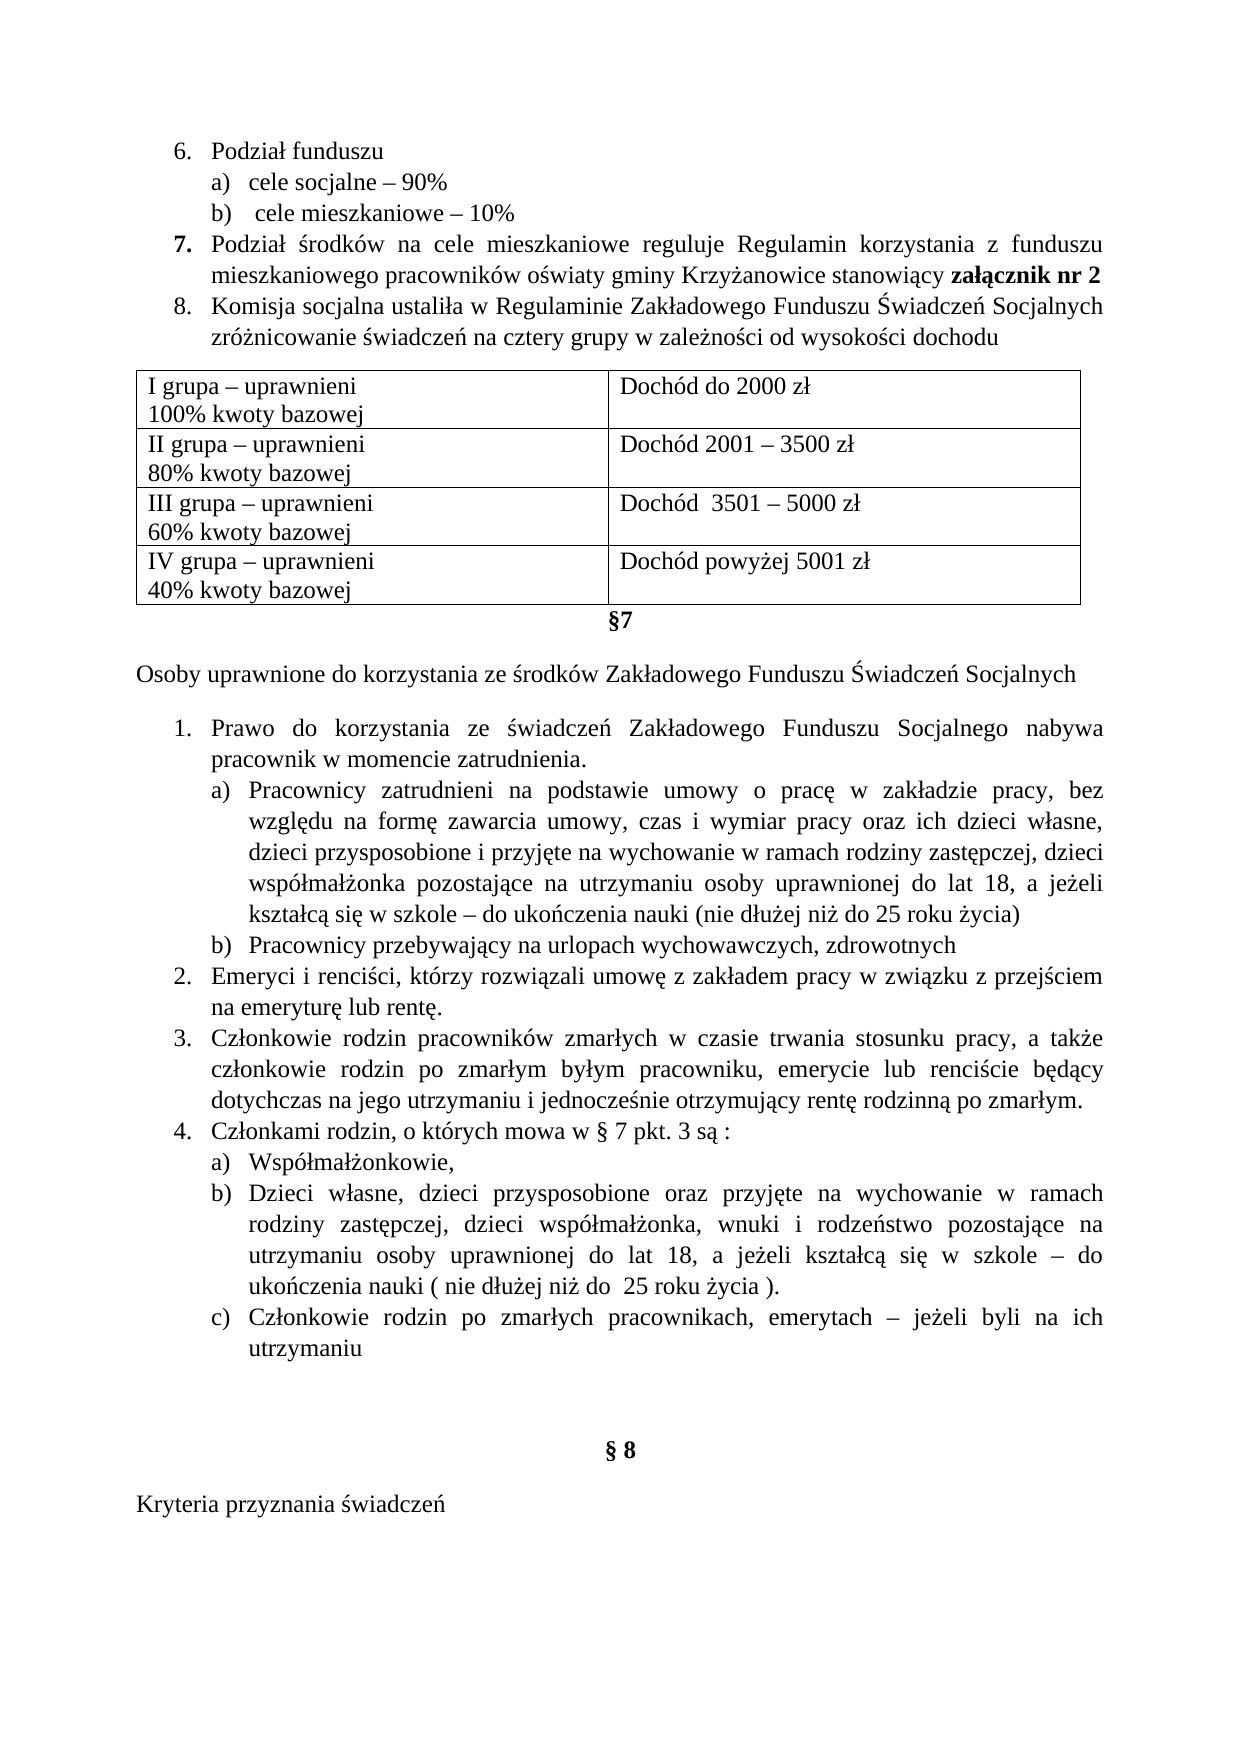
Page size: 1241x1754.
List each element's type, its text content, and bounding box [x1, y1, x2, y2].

list Emeryci i renciści, którzy rozwiązali umowę z zakładem pracy w związku z przejściem na emeryturę lub rentę. [173, 961, 1104, 1021]
list cele socjalne – 90% [211, 167, 1104, 196]
text § 8 [136, 1435, 1104, 1464]
table_cell III grupa – uprawnieni 60% kwoty bazowej [137, 488, 608, 545]
text §7 [136, 605, 1104, 634]
table_cell II grupa – uprawnieni 80% kwoty bazowej [137, 429, 608, 487]
list Członkowie rodzin pracowników zmarłych w czasie trwania stosunku pracy, a także członkowie rodzin po zmarłym byłym pracowniku, emerycie lub renciście będący dotychczas na jego utrzymaniu i jednocześnie otrzymujący rentę rodzinną po zmarłym. [173, 1023, 1104, 1114]
text Kryteria przyznania świadczeń [136, 1489, 1104, 1518]
table_cell Dochód 2001 – 3500 zł [609, 429, 1080, 487]
table_cell Dochód powyżej 5001 zł [609, 546, 1080, 604]
list cele mieszkaniowe – 10% [211, 198, 1104, 227]
list Członkowie rodzin po zmarłych pracownikach, emerytach – jeżeli byli na ich utrzymaniu [211, 1302, 1104, 1362]
text Osoby uprawnione do korzystania ze środków Zakładowego Funduszu Świadczeń Socjalnych [136, 659, 1104, 688]
list Podział środków na cele mieszkaniowe reguluje Regulamin korzystania z funduszu mieszkaniowego pracowników oświaty gminy Krzyżanowice stanowiący załącznik nr 2 [173, 229, 1104, 289]
list Dzieci własne, dzieci przysposobione oraz przyjęte na wychowanie w ramach rodziny zastępczej, dzieci współmałżonka, wnuki i rodzeństwo pozostające na utrzymaniu osoby uprawnionej do lat 18, a jeżeli kształcą się w szkole – do ukończenia nauki ( nie dłużej niż do 25 roku życia ). [211, 1178, 1104, 1300]
list Pracownicy przebywający na urlopach wychowawczych, zdrowotnych [211, 930, 1104, 959]
list Komisja socjalna ustaliła w Regulaminie Zakładowego Funduszu Świadczeń Socjalnych zróżnicowanie świadczeń na cztery grupy w zależności od wysokości dochodu [173, 291, 1104, 351]
list Pracownicy zatrudnieni na podstawie umowy o pracę w zakładzie pracy, bez względu na formę zawarcia umowy, czas i wymiar pracy oraz ich dzieci własne, dzieci przysposobione i przyjęte na wychowanie w ramach rodziny zastępczej, dzieci współmałżonka pozostające na utrzymaniu osoby uprawnionej do lat 18, a jeżeli kształcą się w szkole – do ukończenia nauki (nie dłużej niż do 25 roku życia) [211, 775, 1104, 928]
list Podział funduszu [173, 136, 1104, 164]
table_cell IV grupa – uprawnieni 40% kwoty bazowej [137, 546, 608, 604]
list Członkami rodzin, o których mowa w § 7 pkt. 3 są : [173, 1116, 1104, 1145]
table_cell Dochód 3501 – 5000 zł [609, 488, 1080, 545]
list Prawo do korzystania ze świadczeń Zakładowego Funduszu Socjalnego nabywa pracownik w momencie zatrudnienia. [173, 713, 1104, 772]
list Współmałżonkowie, [211, 1147, 1104, 1176]
table_header Dochód do 2000 zł [609, 371, 1080, 428]
table_header I grupa – uprawnieni 100% kwoty bazowej [137, 371, 608, 428]
